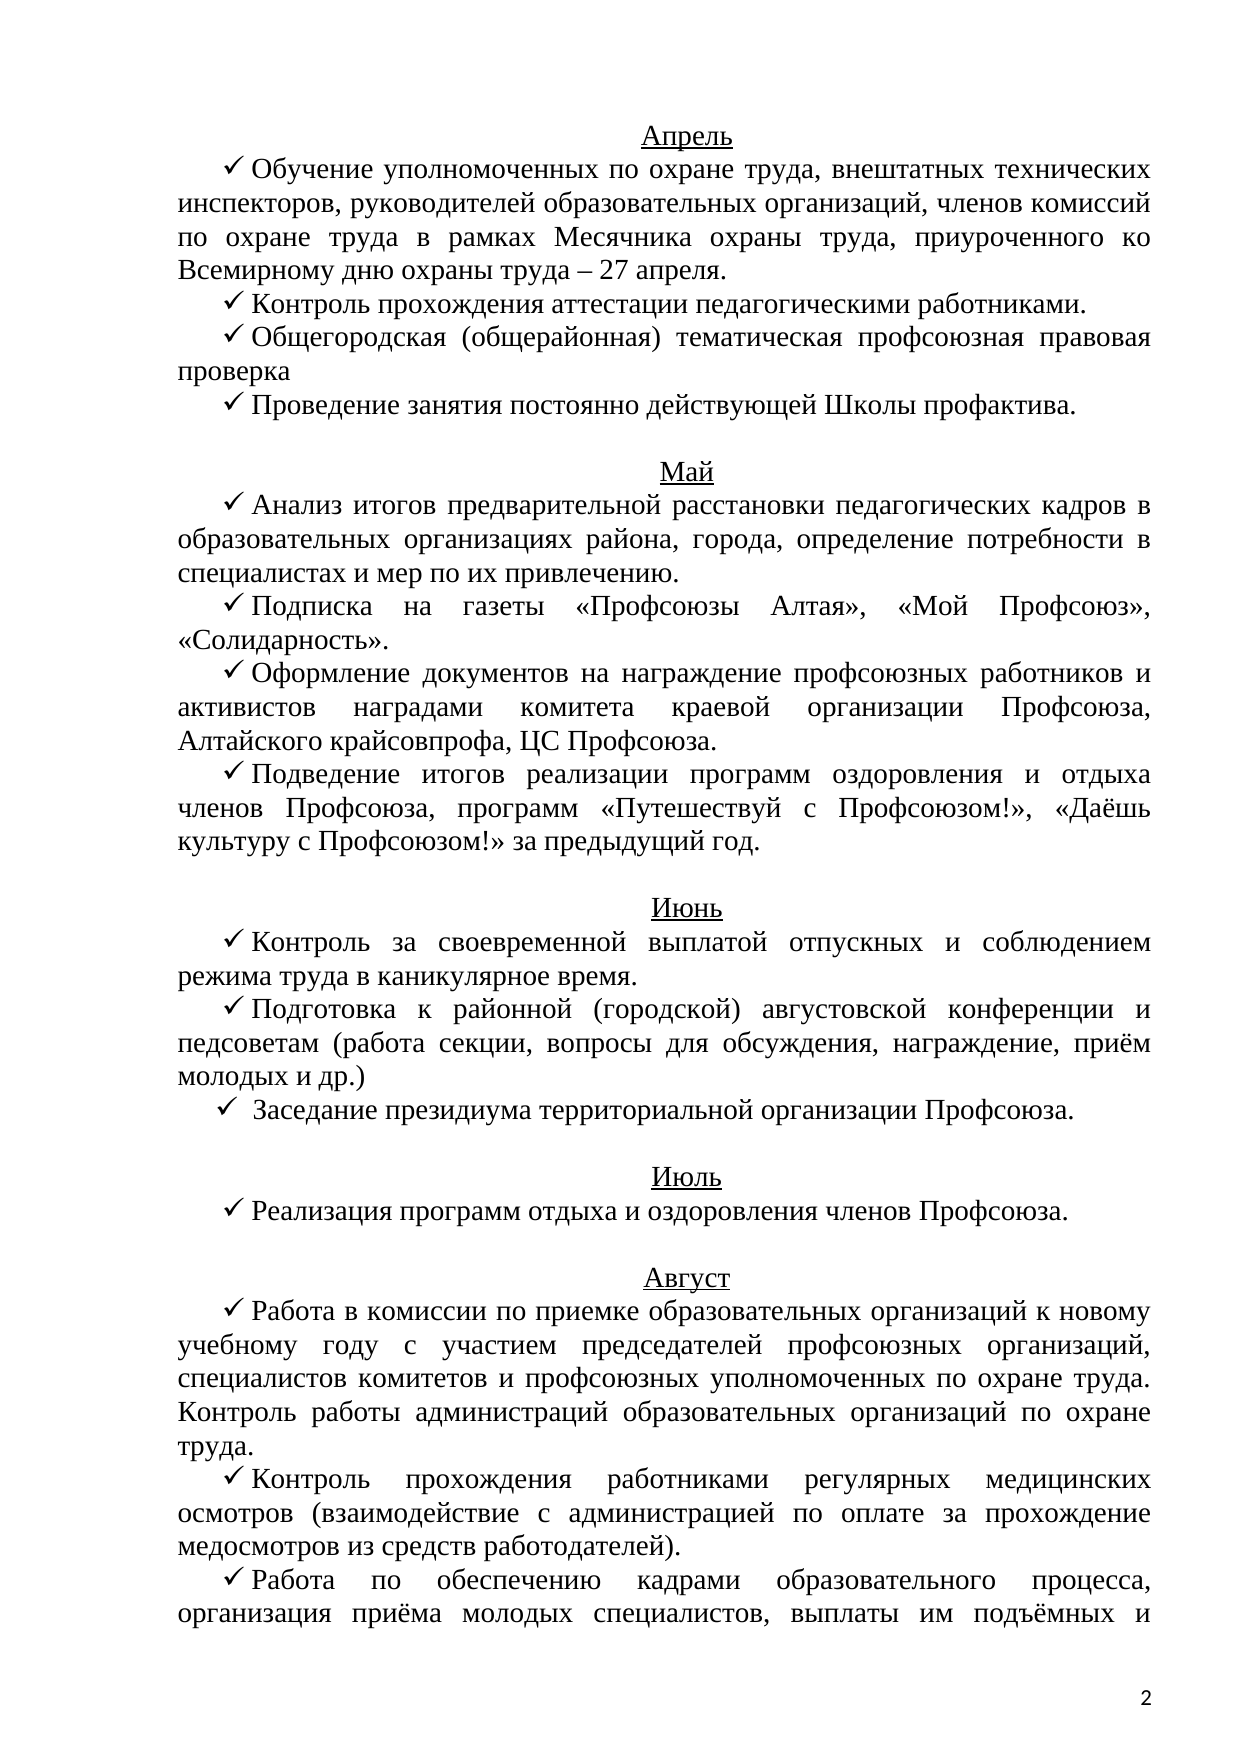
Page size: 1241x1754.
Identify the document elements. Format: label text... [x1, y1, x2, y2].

list Контроль прохождения аттестации педагогическими работниками. [177, 286, 1152, 319]
list Июль [177, 1159, 1152, 1193]
list Работа в комиссии по приемке образовательных организаций к новому учебному году с участием председателей профсоюзных организаций, специалистов комитетов и профсоюзных уполномоченных по охране труда. Контроль работы администраций образовательных организаций по охране труда. [177, 1293, 1152, 1461]
list Оформление документов на награждение профсоюзных работников и активистов наградами комитета краевой организации Профсоюза, Алтайского крайсовпрофа, ЦС Профсоюза. [177, 655, 1152, 756]
list Проведение занятия постоянно действующей Школы профактива. [177, 387, 1152, 420]
list Контроль за своевременной выплатой отпускных и соблюдением режима труда в каникулярное время. [177, 924, 1152, 991]
list Август [177, 1260, 1152, 1293]
list Подписка на газеты «Профсоюзы Алтая», «Мой Профсоюз», «Солидарность». [177, 588, 1152, 655]
list Подготовка к районной (городской) августовской конференции и педсоветам (работа секции, вопросы для обсуждения, награждение, приём молодых и др.) [177, 991, 1152, 1092]
list Май [177, 454, 1152, 487]
list Обучение уполномоченных по охране труда, внештатных технических инспекторов, руководителей образовательных организаций, членов комиссий по охране труда в рамках Месячника охраны труда, приуроченного ко Всемирному дню охраны труда – 27 апреля. [177, 152, 1152, 286]
list Апрель [177, 118, 1152, 152]
list Контроль прохождения работниками регулярных медицинских осмотров (взаимодействие с администрацией по оплате за прохождение медосмотров из средств работодателей). [177, 1461, 1152, 1562]
list Реализация программ отдыха и оздоровления членов Профсоюза. [177, 1193, 1152, 1226]
list Июнь [177, 890, 1152, 924]
list Анализ итогов предварительной расстановки педагогических кадров в образовательных организациях района, города, определение потребности в специалистах и мер по их привлечению. [177, 487, 1152, 588]
list Подведение итогов реализации программ оздоровления и отдыха членов Профсоюза, программ «Путешествуй с Профсоюзом!», «Даёшь культуру с Профсоюзом!» за предыдущий год. [177, 756, 1152, 857]
list Заседание президиума территориальной организации Профсоюза. [215, 1092, 1152, 1126]
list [177, 1562, 1152, 1629]
list Общегородская (общерайонная) тематическая профсоюзная правовая проверка [177, 319, 1152, 387]
